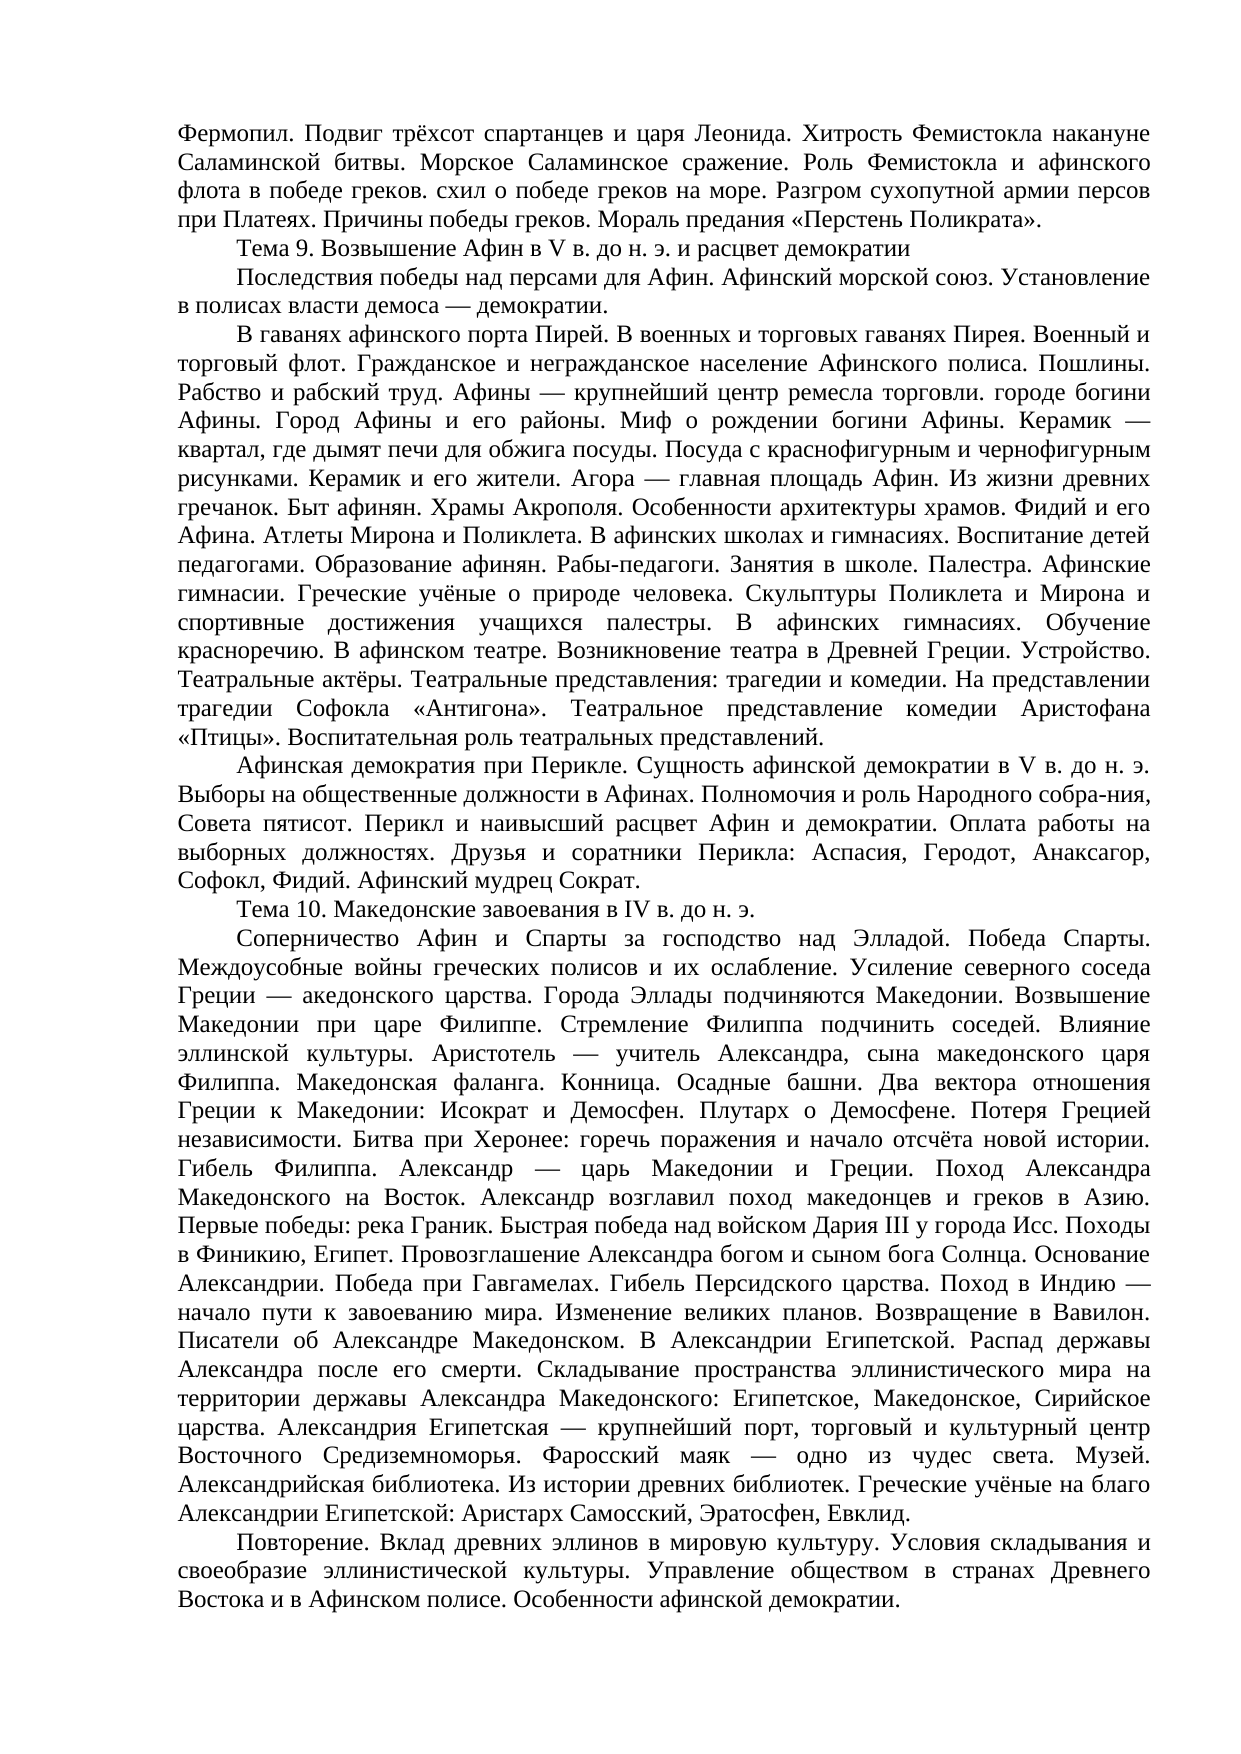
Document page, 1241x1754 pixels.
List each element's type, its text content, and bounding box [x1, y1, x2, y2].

text Афинская демократия при Перикле. Сущность афинской демократии в V в. до н. э. Выборы на общественные должности в Афинах. Полномочия и роль Народного собра-ния, Совета пятисот. Перикл и наивысший расцвет Афин и демократии. Оплата работы на выборных должностях. Друзья и соратники Перикла: Аспасия, Геродот, Анаксагор, Софокл, Фидий. Афинский мудрец Сократ. [177, 751, 1152, 894]
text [177, 118, 1152, 233]
text Соперничество Афин и Спарты за господство над Элладой. Победа Спарты. Междоусобные войны греческих полисов и их ослабление. Усиление северного соседа Греции — акедонского царства. Города Эллады подчиняются Македонии. Возвышение Македонии при царе Филиппе. Стремление Филиппа подчинить соседей. Влияние эллинской культуры. Аристотель — учитель Александра, сына македонского царя Филиппа. Македонская фаланга. Конница. Осадные башни. Два вектора отношения Греции к Македонии: Исократ и Демосфен. Плутарх о Демосфене. Потеря Грецией независимости. Битва при Херонее: горечь поражения и начало отсчёта новой истории. Гибель Филиппа. Александр — царь Македонии и Греции. Поход Александра Македонского на Восток. Александр возглавил поход македонцев и греков в Азию. Первые победы: река Граник. Быстрая победа над войском Дария III у города Исс. Походы в Финикию, Египет. Провозглашение Александра богом и сыном бога Солнца. Основание Александрии. Победа при Гавгамелах. Гибель Персидского царства. Поход в Индию — начало пути к завоеванию мира. Изменение великих планов. Возвращение в Вавилон. Писатели об Александре Македонском. В Александрии Египетской. Распад державы Александра после его смерти. Складывание пространства эллинистического мира на территории державы Александра Македонского: Египетское, Македонское, Сирийское царства. Александрия Египетская — крупнейший порт, торговый и культурный центр Восточного Средиземноморья. Фаросский маяк — одно из чудес света. Музей. Александрийская библиотека. Из истории древних библиотек. Греческие учёные на благо Александрии Египетской: Аристарх Самосский, Эратосфен, Евклид. [177, 923, 1152, 1527]
text Последствия победы над персами для Афин. Афинский морской союз. Установление в полисах власти демоса — демократии. [177, 262, 1152, 319]
text Повторение. Вклад древних эллинов в мировую культуру. Условия складывания и своеобразие эллинистической культуры. Управление обществом в странах Древнего Востока и в Афинском полисе. Особенности афинской демократии. [177, 1527, 1152, 1613]
text В гаванях афинского порта Пирей. В военных и торговых гаванях Пирея. Военный и торговый флот. Гражданское и негражданское население Афинского полиса. Пошлины. Рабство и рабский труд. Афины — крупнейший центр ремесла торговли. городе богини Афины. Город Афины и его районы. Миф о рождении богини Афины. Керамик — квартал, где дымят печи для обжига посуды. Посуда с краснофигурным и чернофигурным рисунками. Керамик и его жители. Агора — главная площадь Афин. Из жизни древних гречанок. Быт афинян. Храмы Акрополя. Особенности архитектуры храмов. Фидий и его Афина. Атлеты Мирона и Поликлета. В афинских школах и гимнасиях. Воспитание детей педагогами. Образование афинян. Рабы-педагоги. Занятия в школе. Палестра. Афинские гимнасии. Греческие учёные о природе человека. Скульптуры Поликлета и Мирона и спортивные достижения учащихся палестры. В афинских гимнасиях. Обучение красноречию. В афинском театре. Возникновение театра в Древней Греции. Устройство. Театральные актёры. Театральные представления: трагедии и комедии. На представлении трагедии Софокла «Антигона». Театральное представление комедии Аристофана «Птицы». Воспитательная роль театральных представлений. [177, 319, 1152, 751]
text Тема 9. Возвышение Афин в V в. до н. э. и расцвет демократии [177, 233, 1152, 262]
text Тема 10. Македонские завоевания в IV в. до н. э. [177, 894, 1152, 923]
